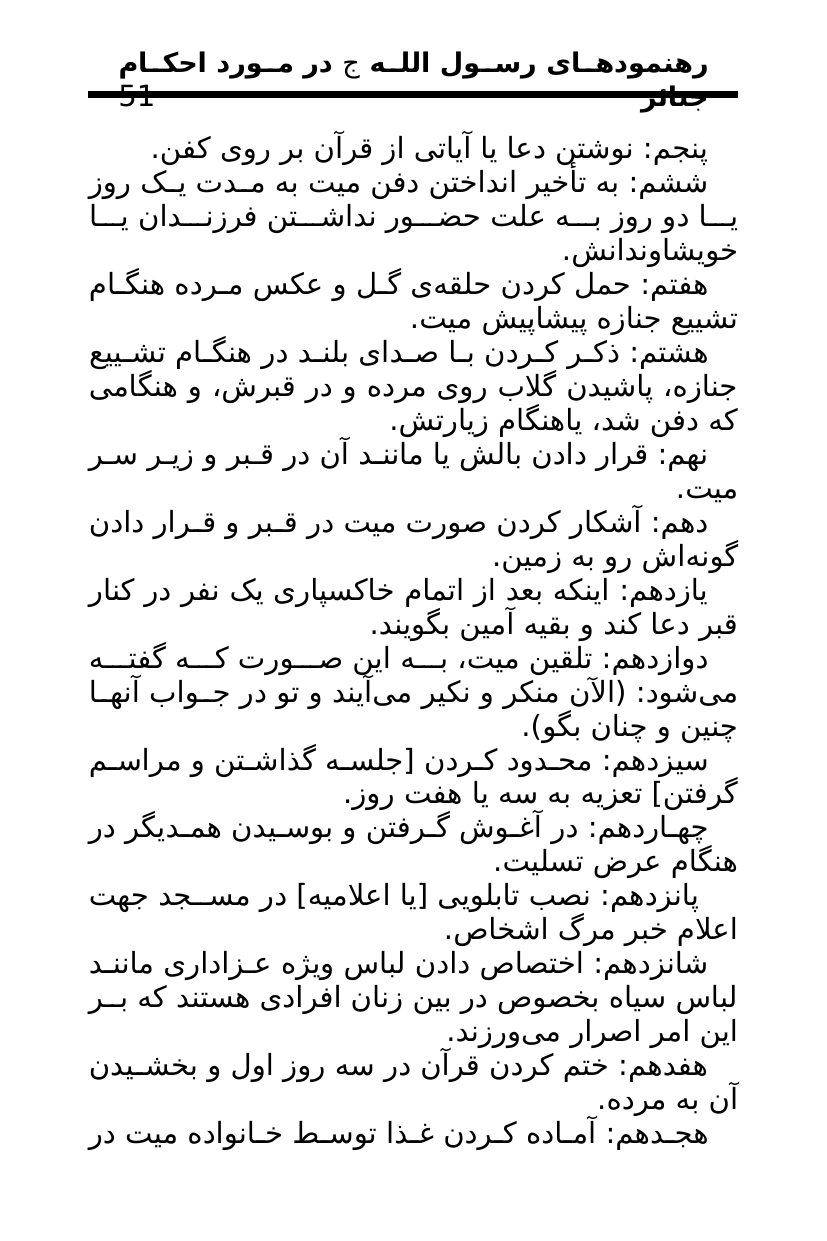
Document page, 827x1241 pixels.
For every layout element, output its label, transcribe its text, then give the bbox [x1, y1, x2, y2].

text نهم: قرار دادن بالش یا مانند آن در قبر و زیر سر میت. [89, 437, 738, 505]
text هفتم: حمل کردن حلقه‌ی گل و عکس مرده هنگام تشییع جنازه پیشاپیش میت. [89, 267, 738, 335]
text پانزدهم: نصب تابلویی [یا اعلامیه] در مسجد جهت اعلام خبر مرگ اشخاص. [89, 879, 738, 947]
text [89, 1116, 738, 1150]
text سیزدهم: محدود کردن [جلسه گذاشتن و مراسم گرفتن] تعزیه به سه یا هفت روز. [89, 743, 738, 811]
text چهاردهم: در آغوش گرفتن و بوسیدن همدیگر در هنگام عرض تسلیت. [89, 811, 738, 879]
text ششم: به تأخیر انداختن دفن میت به مدت یک روز یا دو روز به علت حضور نداشتن فرزندان یا خویشاوندانش. [89, 166, 738, 267]
text هفدهم: ختم کردن قرآن در سه روز اول و بخشیدن آن به مرده. [89, 1048, 738, 1116]
text یازدهم: اینکه بعد از اتمام خاکسپاری یک نفر در کنار قبر دعا کند و بقیه آمین بگویند. [89, 573, 738, 641]
text دوازدهم: تلقین میت، به این صورت که گفته می‌شود: (الآن منکر و نکیر می‌آیند و تو در جواب آنها چنین و چنان بگو). [89, 641, 738, 743]
text هشتم: ذکر کردن با صدای بلند در هنگام تشییع جنازه، پاشیدن گلاب روی مرده و در قبرش، و هنگامی که دفن شد، یاهنگام زیارتش. [89, 335, 738, 437]
text پنجم: نوشتن دعا یا آیاتی از قرآن بر روی کفن. [89, 132, 738, 166]
text دهم: آشکار کردن صورت میت در قبر و قرار دادن گونه‌اش رو به زمین. [89, 505, 738, 573]
text شانزدهم: اختصاص دادن لباس ویژه عزاداری مانند لباس سیاه بخصوص در بین زنان افرادی هستند که بر این امر اصرار می‌ورزند. [89, 947, 738, 1048]
